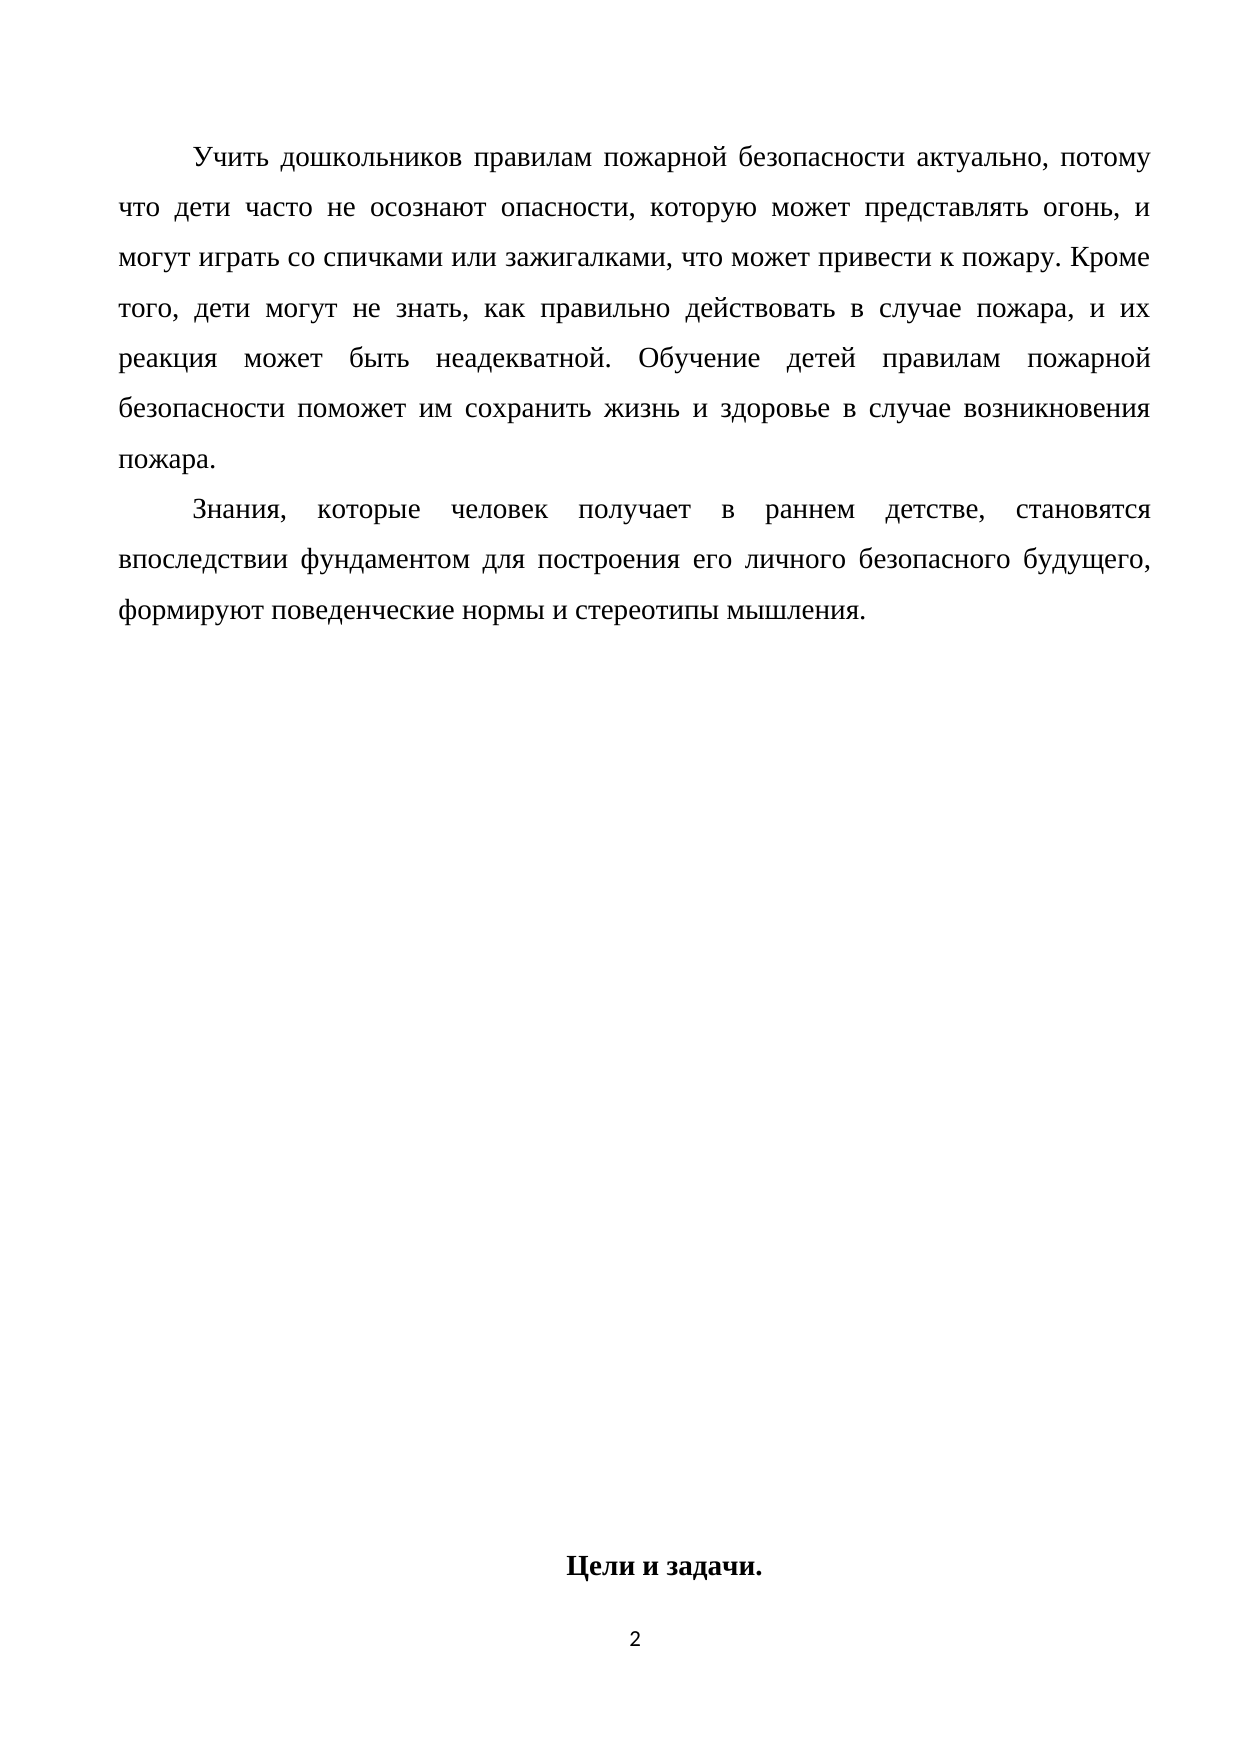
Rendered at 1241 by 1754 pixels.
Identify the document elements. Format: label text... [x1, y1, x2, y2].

text Знания, которые человек получает в раннем детстве, становятся впоследствии фундаментом для построения его личного безопасного будущего, формируют поведенческие нормы и стереотипы мышления. [118, 491, 1152, 625]
text Учить дошкольников правилам пожарной безопасности актуально, потому что дети часто не осознают опасности, которую может представлять огонь, и могут играть со спичками или зажигалками, что может привести к пожару. Кроме того, дети могут не знать, как правильно действовать в случае пожара, и их реакция может быть неадекватной. Обучение детей правилам пожарной безопасности поможет им сохранить жизнь и здоровье в случае возникновения пожара. [118, 139, 1152, 474]
list Цели и задачи. [177, 1548, 1152, 1581]
